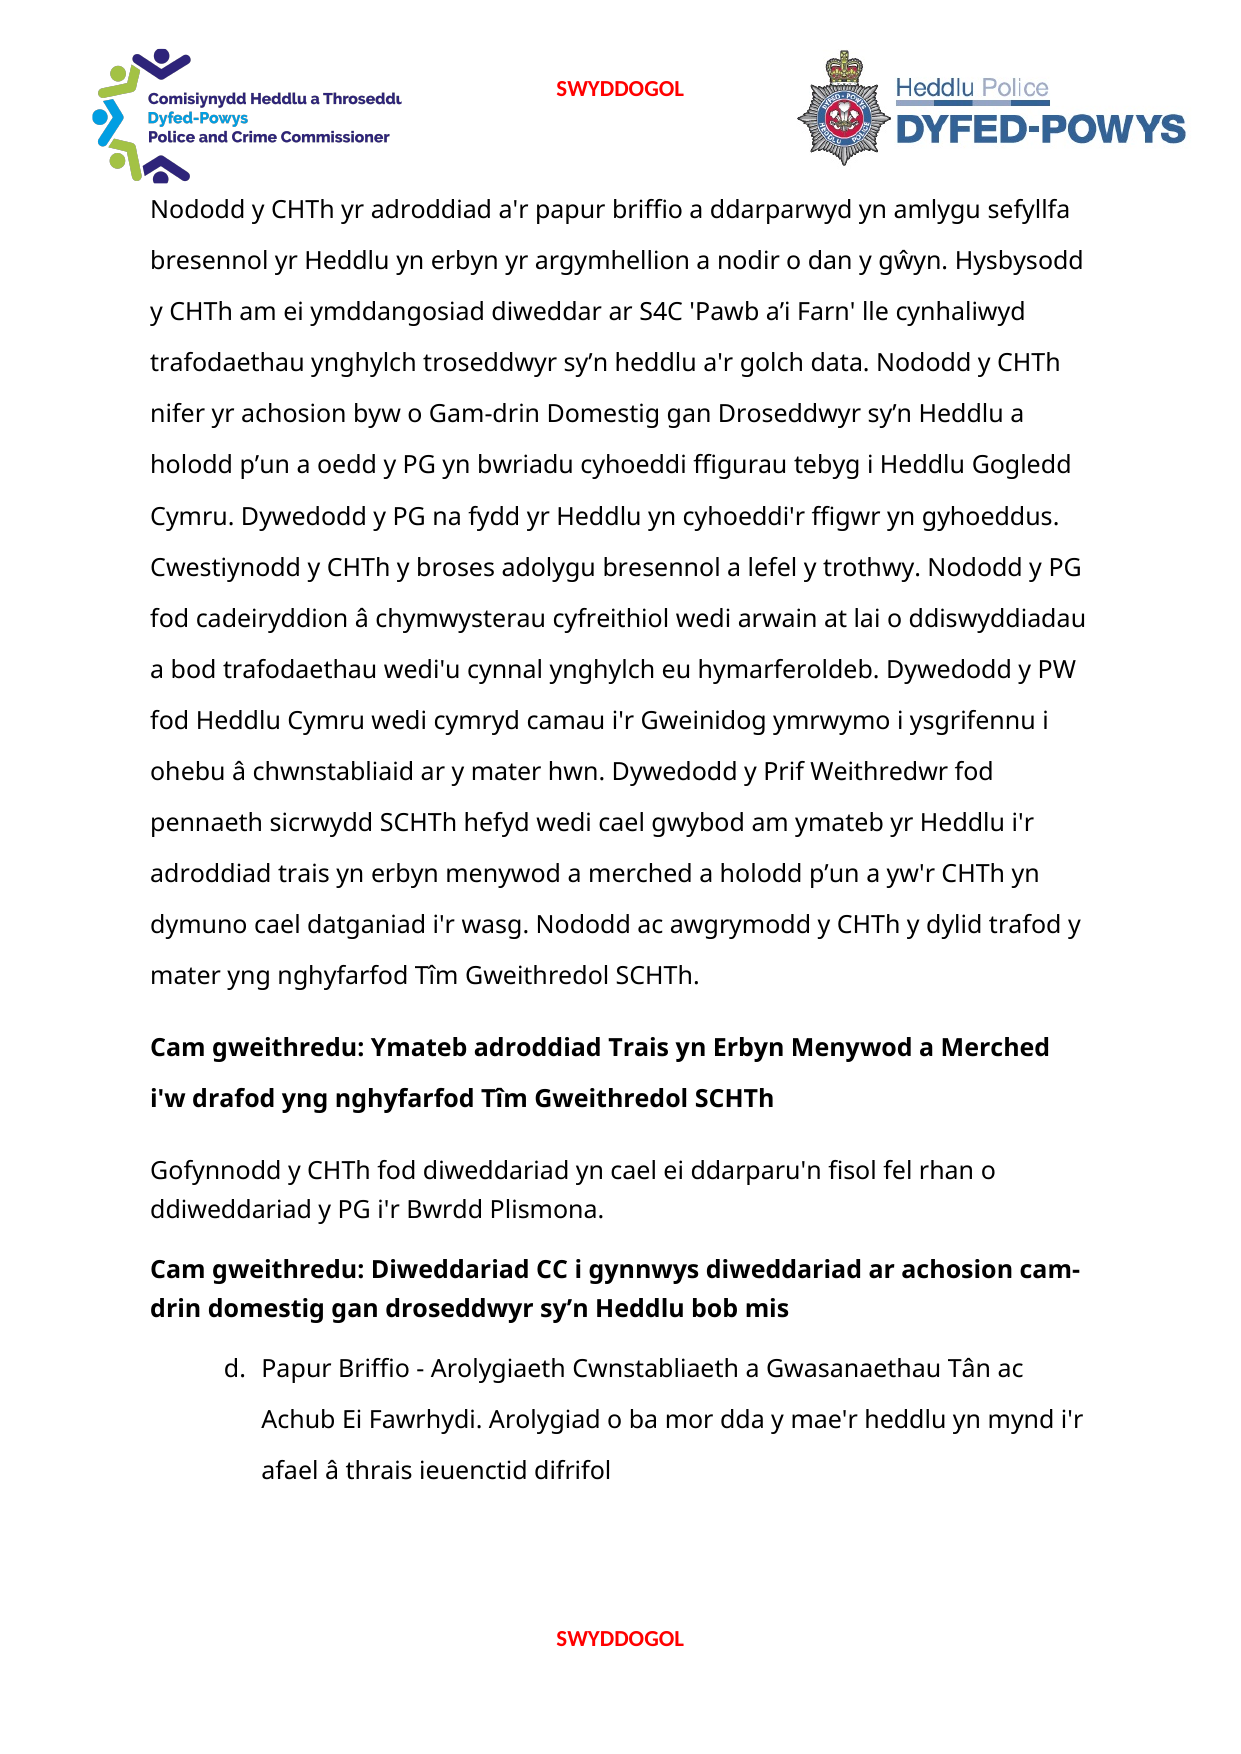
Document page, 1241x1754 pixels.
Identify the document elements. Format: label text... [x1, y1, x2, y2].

picture [92, 48, 402, 183]
list Papur Briffio - Arolygiaeth Cwnstabliaeth a Gwasanaethau Tân ac Achub Ei Fawrhydi. Arolygiad o ba mor dda y mae'r heddlu yn mynd i'r afael â thrais ieuenctid difrifol [224, 1351, 1090, 1487]
text Gofynnodd y CHTh fod diweddariad yn cael ei ddarparu'n fisol fel rhan o ddiweddariad y PG i'r Bwrdd Plismona. [150, 1152, 1090, 1226]
picture [795, 49, 1202, 171]
text Cam gweithredu: Diweddariad CC i gynnwys diweddariad ar achosion cam-drin domestig gan droseddwyr sy’n Heddlu bob mis [150, 1252, 1090, 1325]
text Nododd y CHTh yr adroddiad a'r papur briffio a ddarparwyd yn amlygu sefyllfa bresennol yr Heddlu yn erbyn yr argymhellion a nodir o dan y gŵyn. Hysbysodd y CHTh am ei ymddangosiad diweddar ar S4C 'Pawb a’i Farn' lle cynhaliwyd trafodaethau ynghylch troseddwyr sy’n heddlu a'r golch data. Nododd y CHTh nifer yr achosion byw o Gam-drin Domestig gan Droseddwyr sy’n Heddlu a holodd p’un a oedd y PG yn bwriadu cyhoeddi ffigurau tebyg i Heddlu Gogledd Cymru. Dywedodd y PG na fydd yr Heddlu yn cyhoeddi'r ffigwr yn gyhoeddus. Cwestiynodd y CHTh y broses adolygu bresennol a lefel y trothwy. Nododd y PG fod cadeiryddion â chymwysterau cyfreithiol wedi arwain at lai o ddiswyddiadau a bod trafodaethau wedi'u cynnal ynghylch eu hymarferoldeb. Dywedodd y PW fod Heddlu Cymru wedi cymryd camau i'r Gweinidog ymrwymo i ysgrifennu i ohebu â chwnstabliaid ar y mater hwn. Dywedodd y Prif Weithredwr fod pennaeth sicrwydd SCHTh hefyd wedi cael gwybod am ymateb yr Heddlu i'r adroddiad trais yn erbyn menywod a merched a holodd p’un a yw'r CHTh yn dymuno cael datganiad i'r wasg. Nododd ac awgrymodd y CHTh y dylid trafod y mater yng nghyfarfod Tîm Gweithredol SCHTh. [150, 192, 1090, 992]
text Cam gweithredu: Ymateb adroddiad Trais yn Erbyn Menywod a Merched i'w drafod yng nghyfarfod Tîm Gweithredol SCHTh [150, 1029, 1090, 1114]
